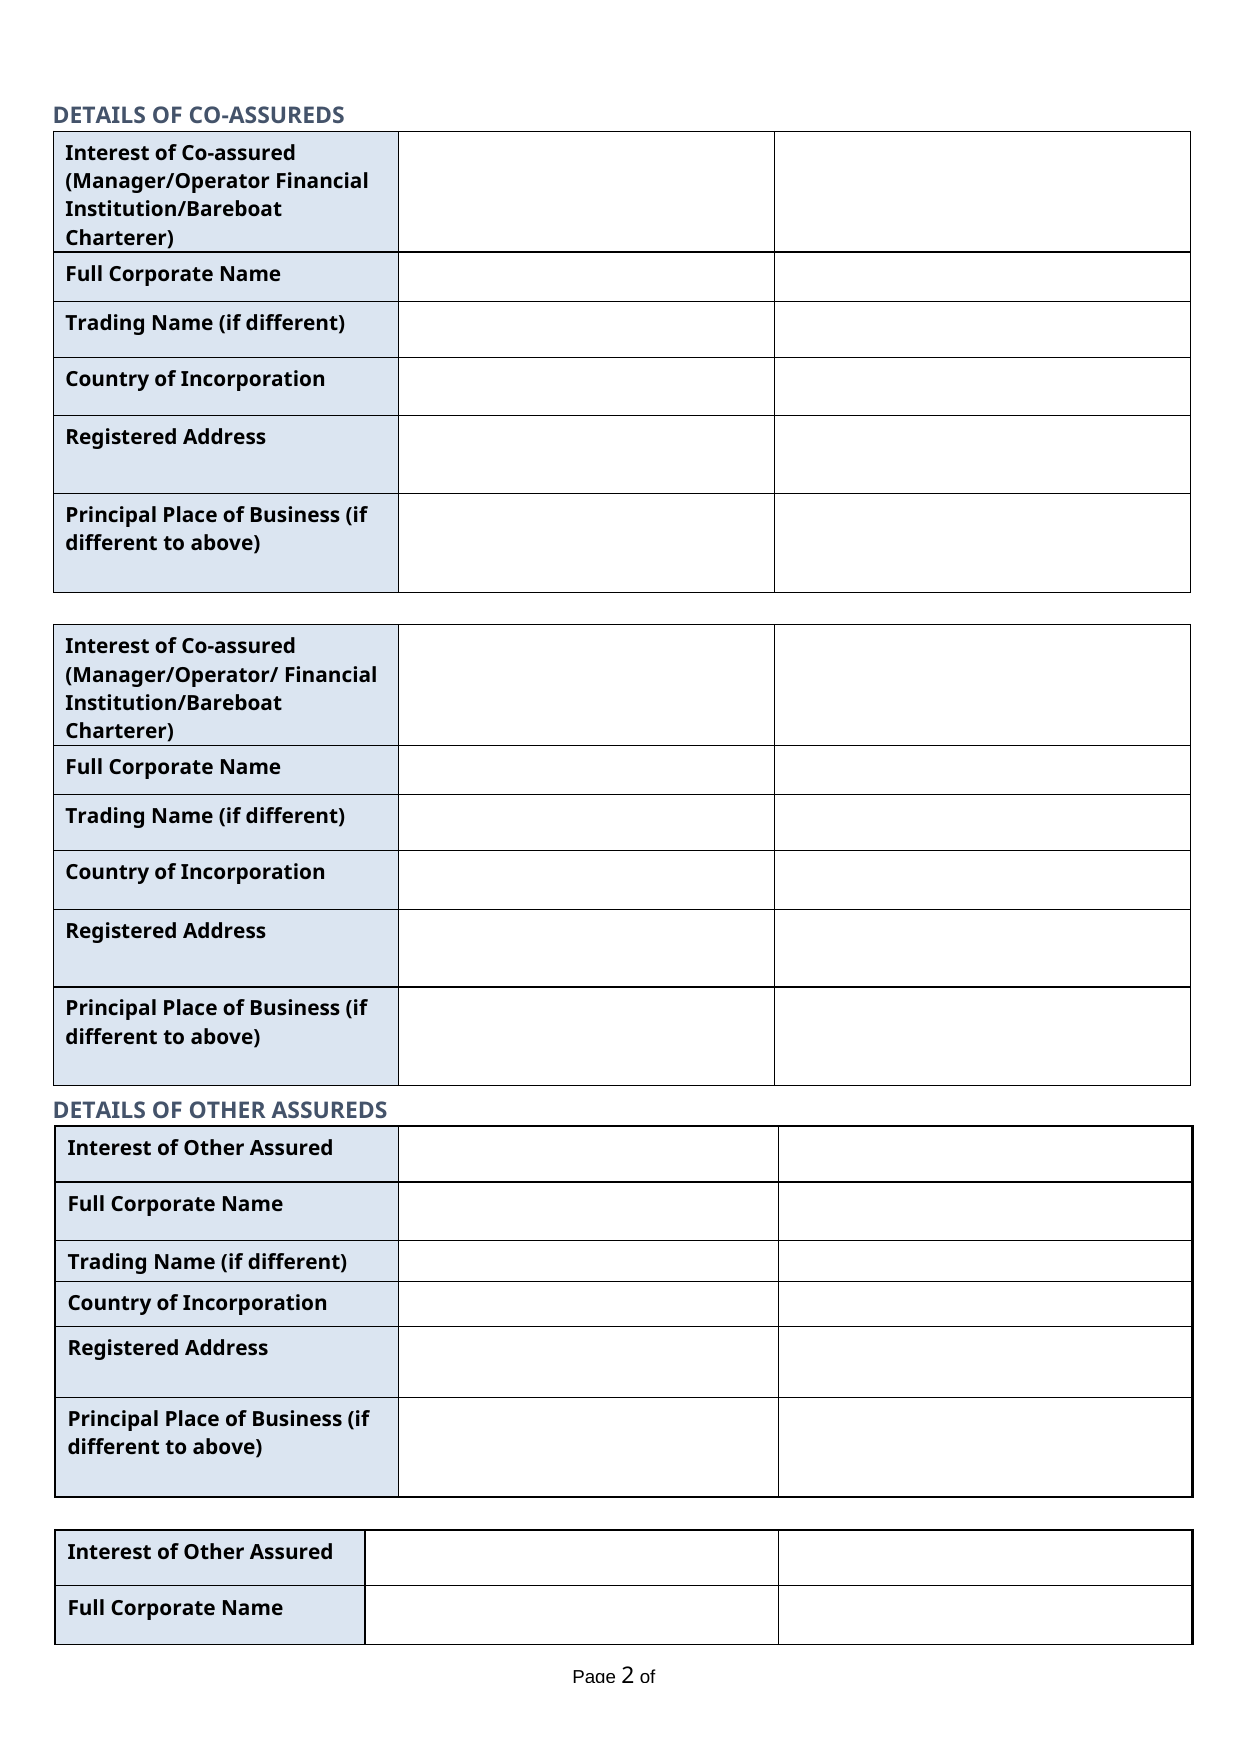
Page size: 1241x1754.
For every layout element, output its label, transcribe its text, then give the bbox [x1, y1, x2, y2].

table_cell Registered Address [54, 416, 398, 493]
table_cell [775, 494, 1190, 592]
table_cell [399, 358, 774, 415]
table_cell [779, 1282, 1191, 1326]
table_cell [775, 358, 1190, 415]
table_cell Country of Incorporation [54, 851, 398, 909]
table_cell [366, 1586, 778, 1644]
table_cell [775, 746, 1190, 794]
text DETAILS OF OTHER ASSUREDS [52, 1094, 1211, 1125]
table_header [779, 1127, 1191, 1181]
table_cell Principal Place of Business (if different to above) [56, 1398, 398, 1496]
table_cell Full Corporate Name [54, 253, 398, 301]
table_cell Registered Address [56, 1327, 398, 1397]
table_cell [775, 910, 1190, 986]
table_cell [399, 988, 774, 1085]
table_cell [399, 1327, 778, 1397]
table_cell [399, 1241, 778, 1281]
table_cell Trading Name (if different) [54, 795, 398, 850]
table_cell [779, 1241, 1191, 1281]
table_cell [399, 910, 774, 986]
table_cell Country of Incorporation [54, 358, 398, 415]
table_cell [399, 1183, 778, 1240]
table_cell [775, 253, 1190, 301]
table_header [366, 1531, 778, 1585]
table_header [399, 625, 774, 745]
table_cell Full Corporate Name [56, 1183, 398, 1240]
table_cell [779, 1398, 1191, 1496]
table_header [399, 1127, 778, 1181]
table_cell [399, 851, 774, 909]
table_header [775, 625, 1190, 745]
table_cell [399, 795, 774, 850]
table_cell [775, 988, 1190, 1085]
table_cell [399, 1282, 778, 1326]
table_cell [399, 746, 774, 794]
table_cell [399, 253, 774, 301]
table_cell Principal Place of Business (if different to above) [54, 494, 398, 592]
table_cell Trading Name (if different) [56, 1241, 398, 1281]
table_header Interest of Co-assured (Manager/Operator/ Financial Institution/Bareboat Charterer) [54, 625, 398, 745]
table_cell [399, 416, 774, 493]
table_header [775, 132, 1190, 251]
table_cell Country of Incorporation [56, 1282, 398, 1326]
table_header [779, 1531, 1191, 1585]
table_cell [399, 302, 774, 357]
table_header Interest of Other Assured [56, 1531, 364, 1585]
table_cell Full Corporate Name [56, 1586, 364, 1644]
table_cell [399, 1398, 778, 1496]
table_header [399, 132, 774, 251]
table_cell Trading Name (if different) [54, 302, 398, 357]
table_cell [775, 302, 1190, 357]
table_header Interest of Other Assured [56, 1127, 398, 1181]
table_cell Principal Place of Business (if different to above) [54, 988, 398, 1085]
table_cell Full Corporate Name [54, 746, 398, 794]
table_cell [775, 416, 1190, 493]
table_cell [775, 795, 1190, 850]
table_cell [779, 1183, 1191, 1240]
table_cell Registered Address [54, 910, 398, 986]
table_cell [779, 1586, 1191, 1644]
table_header Interest of Co-assured (Manager/Operator Financial Institution/Bareboat Charterer) [54, 132, 398, 251]
text DETAILS OF CO-ASSUREDS [52, 99, 1211, 131]
table_cell [399, 494, 774, 592]
table_cell [779, 1327, 1191, 1397]
table_cell [775, 851, 1190, 909]
